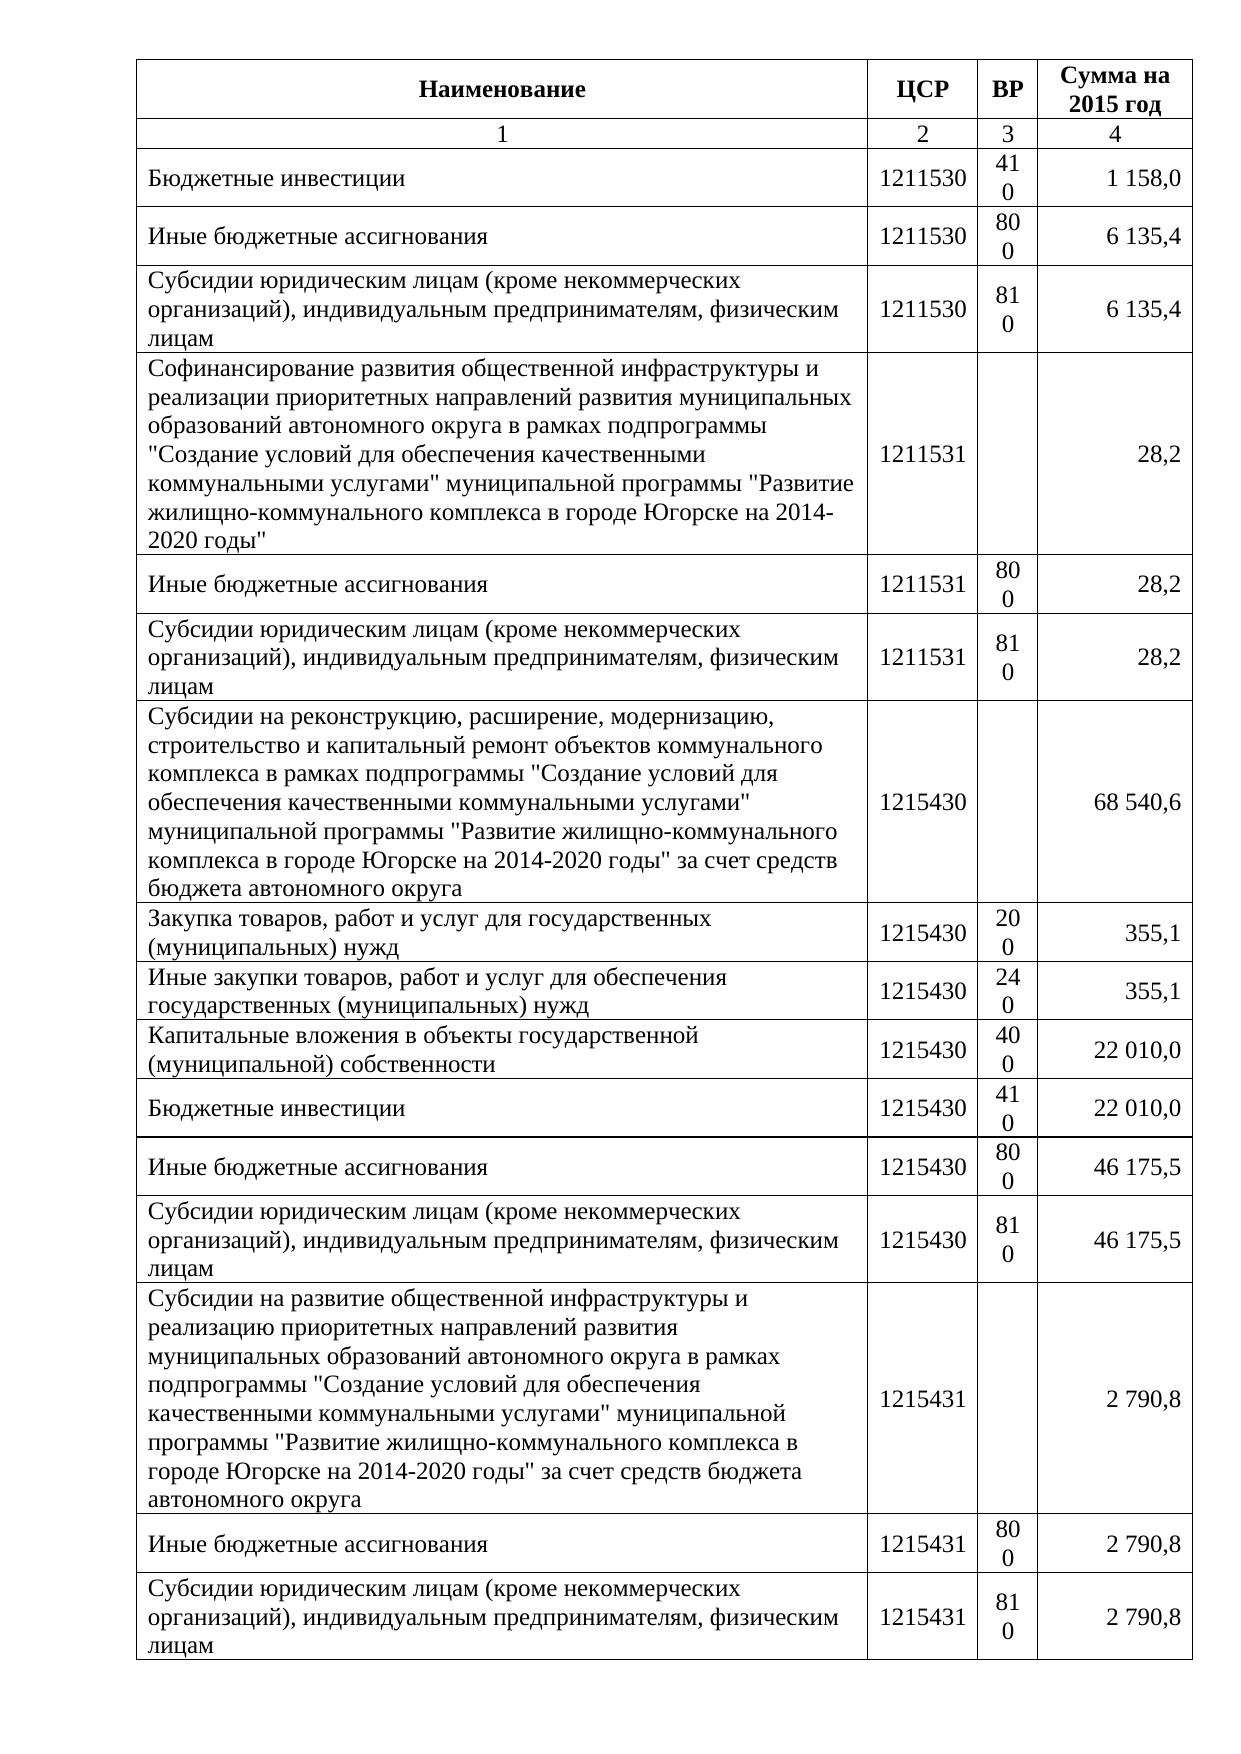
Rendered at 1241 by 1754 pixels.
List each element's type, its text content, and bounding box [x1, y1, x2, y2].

table_cell 1 158,0 [1038, 149, 1192, 206]
table_cell 200 [978, 903, 1037, 961]
table_cell Иные закупки товаров, работ и услуг для обеспечения государственных (муниципальных) нужд [137, 962, 867, 1019]
table_cell Субсидии юридическим лицам (кроме некоммерческих организаций), индивидуальным предпринимателям, физическим лицам [137, 614, 867, 700]
table_cell 1 [137, 119, 867, 147]
table_cell Капитальные вложения в объекты государственной (муниципальной) собственности [137, 1020, 867, 1078]
table_cell 6 135,4 [1038, 207, 1192, 264]
table_header Наименование [137, 60, 867, 118]
table_cell Субсидии на реконструкцию, расширение, модернизацию, строительство и капитальный ремонт объектов коммунального комплекса в рамках подпрограммы "Создание условий для обеспечения качественными коммунальными услугами" муниципальной программы "Развитие жилищно-коммунального комплекса в городе Югорске на 2014-2020 годы" за счет средств бюджета автономного округа [137, 701, 867, 902]
table_cell 355,1 [1038, 962, 1192, 1019]
table_cell 810 [978, 1196, 1037, 1282]
table_cell [978, 353, 1037, 554]
table_cell 400 [978, 1020, 1037, 1078]
table_cell 4 [1038, 119, 1192, 147]
table_cell 355,1 [1038, 903, 1192, 961]
table_cell 3 [978, 119, 1037, 147]
table_cell 2 790,8 [1038, 1573, 1192, 1659]
table_cell 2 790,8 [1038, 1283, 1192, 1513]
table_cell Иные бюджетные ассигнования [137, 1514, 867, 1572]
table_cell 2 [868, 119, 977, 147]
table_cell 1211531 [868, 555, 977, 613]
table_cell 810 [978, 614, 1037, 700]
table_cell 810 [978, 266, 1037, 352]
table_header Сумма на 2015 год [1038, 60, 1192, 118]
table_cell 1215430 [868, 1079, 977, 1136]
table_cell 46 175,5 [1038, 1196, 1192, 1282]
table_cell 1215430 [868, 1020, 977, 1078]
table_cell 1215430 [868, 701, 977, 902]
table_cell 1215431 [868, 1573, 977, 1659]
table_cell 1211531 [868, 353, 977, 554]
table_cell Бюджетные инвестиции [137, 149, 867, 206]
table_cell Иные бюджетные ассигнования [137, 555, 867, 613]
table_cell 6 135,4 [1038, 266, 1192, 352]
table_cell Субсидии юридическим лицам (кроме некоммерческих организаций), индивидуальным предпринимателям, физическим лицам [137, 1573, 867, 1659]
table_cell 800 [978, 1138, 1037, 1195]
table_cell 1211531 [868, 614, 977, 700]
table_cell [978, 701, 1037, 902]
table_header ВР [978, 60, 1037, 118]
table_cell Субсидии юридическим лицам (кроме некоммерческих организаций), индивидуальным предпринимателям, физическим лицам [137, 266, 867, 352]
table_cell 1215431 [868, 1514, 977, 1572]
table_cell Иные бюджетные ассигнования [137, 207, 867, 264]
table_cell 800 [978, 1514, 1037, 1572]
table_cell Бюджетные инвестиции [137, 1079, 867, 1136]
table_cell 410 [978, 149, 1037, 206]
table_cell 1211530 [868, 149, 977, 206]
table_header ЦСР [868, 60, 977, 118]
table_cell 1211530 [868, 207, 977, 264]
table_cell Закупка товаров, работ и услуг для государственных (муниципальных) нужд [137, 903, 867, 961]
table_cell 46 175,5 [1038, 1138, 1192, 1195]
table_cell Софинансирование развития общественной инфраструктуры и реализации приоритетных направлений развития муниципальных образований автономного округа в рамках подпрограммы "Создание условий для обеспечения качественными коммунальными услугами" муниципальной программы "Развитие жилищно-коммунального комплекса в городе Югорске на 2014-2020 годы" [137, 353, 867, 554]
table_cell 1215430 [868, 962, 977, 1019]
table_cell 1215431 [868, 1283, 977, 1513]
table_cell 1215430 [868, 1138, 977, 1195]
table_cell 410 [978, 1079, 1037, 1136]
table_cell 1215430 [868, 903, 977, 961]
table_cell 28,2 [1038, 353, 1192, 554]
table_cell Субсидии на развитие общественной инфраструктуры и реализацию приоритетных направлений развития муниципальных образований автономного округа в рамках подпрограммы "Создание условий для обеспечения качественными коммунальными услугами" муниципальной программы "Развитие жилищно-коммунального комплекса в городе Югорске на 2014-2020 годы" за счет средств бюджета автономного округа [137, 1283, 867, 1513]
table_cell 800 [978, 207, 1037, 264]
table_cell 22 010,0 [1038, 1020, 1192, 1078]
table_cell 1211530 [868, 266, 977, 352]
table_cell Субсидии юридическим лицам (кроме некоммерческих организаций), индивидуальным предпринимателям, физическим лицам [137, 1196, 867, 1282]
table_cell 800 [978, 555, 1037, 613]
table_cell 28,2 [1038, 555, 1192, 613]
table_cell 1215430 [868, 1196, 977, 1282]
table_cell Иные бюджетные ассигнования [137, 1138, 867, 1195]
table_cell 2 790,8 [1038, 1514, 1192, 1572]
table_cell 810 [978, 1573, 1037, 1659]
table_cell 28,2 [1038, 614, 1192, 700]
table_cell 22 010,0 [1038, 1079, 1192, 1136]
table_cell 240 [978, 962, 1037, 1019]
table_cell [978, 1283, 1037, 1513]
table_cell 68 540,6 [1038, 701, 1192, 902]
